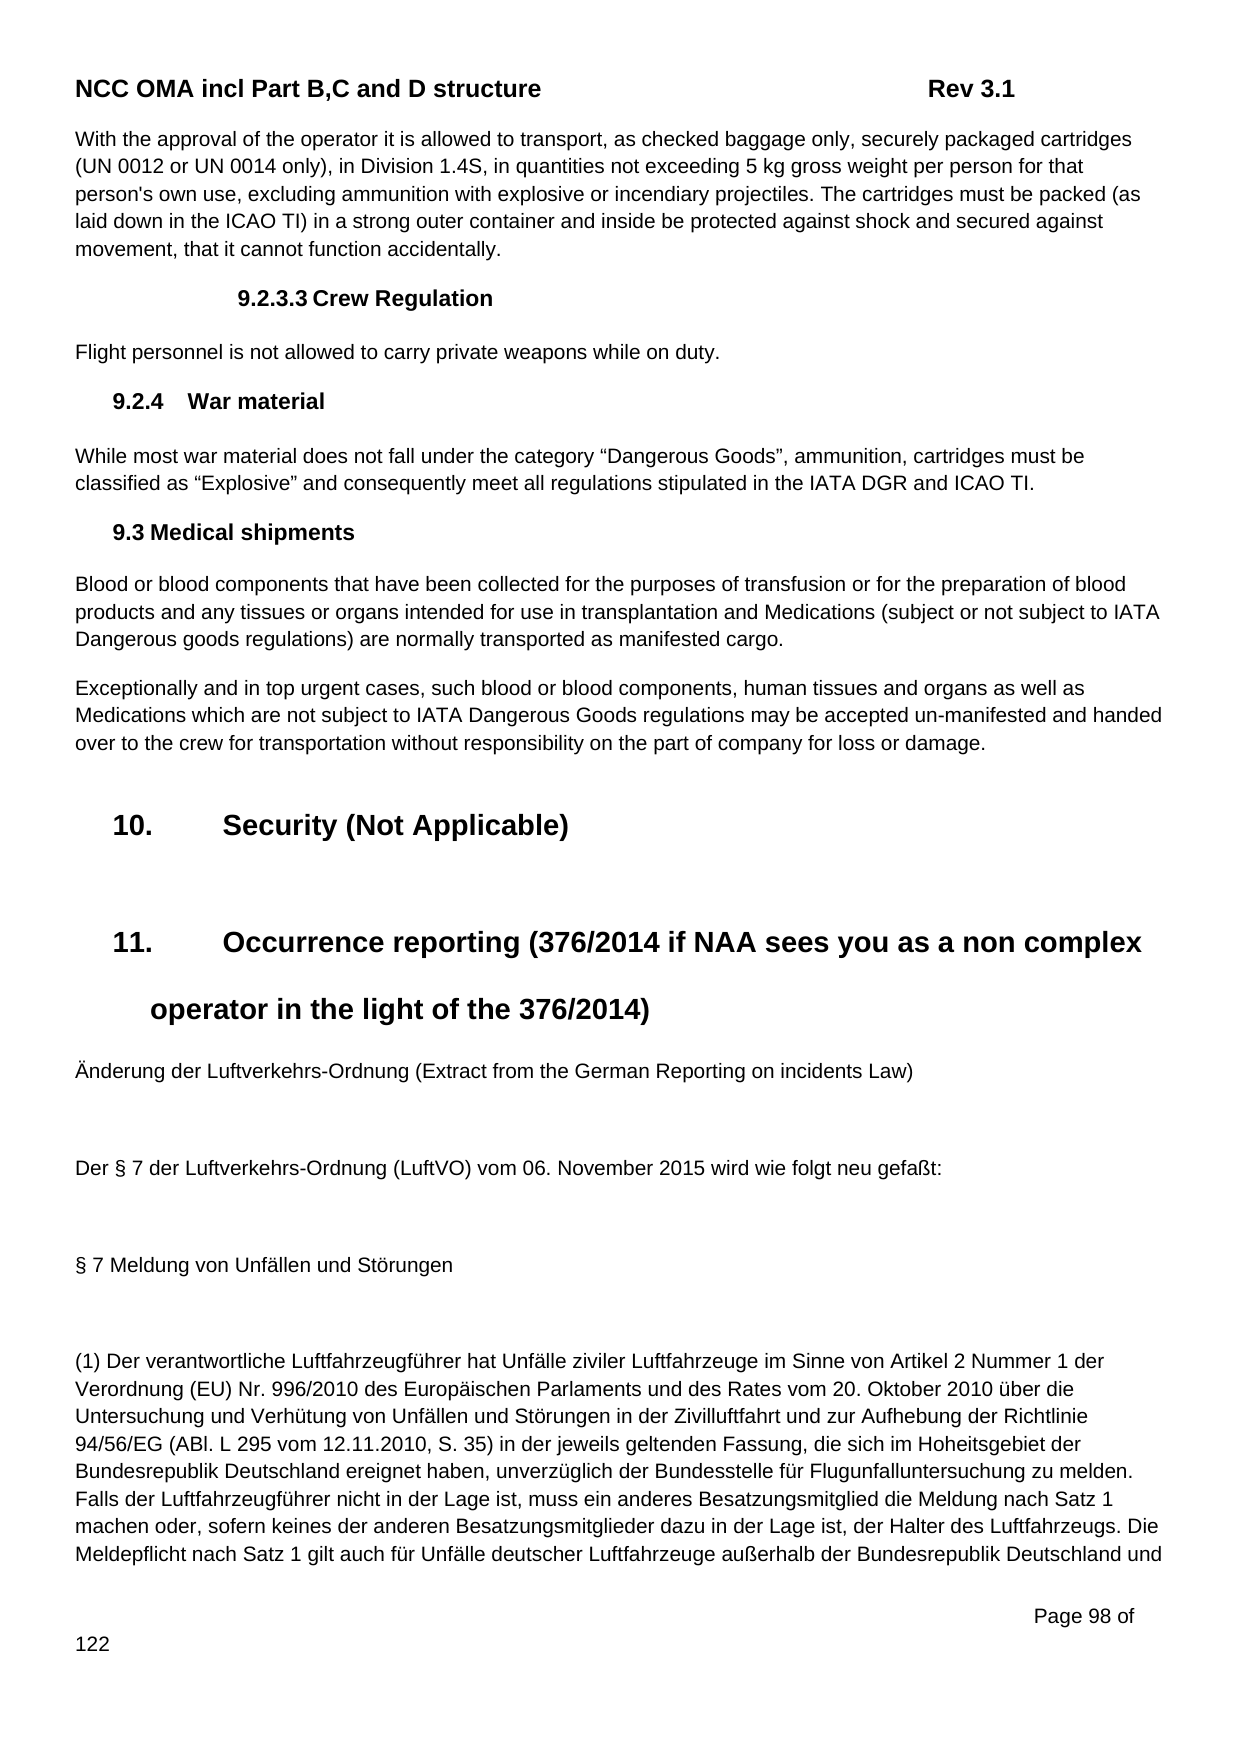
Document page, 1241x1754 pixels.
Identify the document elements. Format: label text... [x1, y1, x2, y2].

text Änderung der Luftverkehrs-Ordnung (Extract from the German Reporting on incidents Law) [75, 1059, 1165, 1083]
subtitle Crew Regulation [237, 285, 1165, 311]
text While most war material does not fall under the category “Dangerous Goods”, ammunition, cartridges must be classified as “Explosive” and consequently meet all regulations stipulated in the IATA DGR and ICAO TI. [75, 443, 1165, 495]
subtitle Medical shipments [112, 519, 1165, 546]
subtitle War material [112, 388, 1165, 415]
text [75, 1349, 1165, 1566]
subtitle Occurrence reporting (376/2014 if NAA sees you as a non complex operator in the light of the 376/2014) [112, 925, 1165, 1026]
text Flight personnel is not allowed to carry private weapons while on duty. [75, 340, 1165, 364]
text Exceptionally and in top urgent cases, such blood or blood components, human tissues and organs as well as Medications which are not subject to IATA Dangerous Goods regulations may be accepted un-manifested and handed over to the crew for transportation without responsibility on the part of company for loss or damage. [75, 675, 1165, 754]
text Blood or blood components that have been collected for the purposes of transfusion or for the preparation of blood products and any tissues or organs intended for use in transplantation and Medications (subject or not subject to IATA Dangerous goods regulations) are normally transported as manifested cargo. [75, 572, 1165, 651]
subtitle Security (Not Applicable) [112, 808, 1165, 841]
text § 7 Meldung von Unfällen und Störungen [75, 1252, 1165, 1276]
text Der § 7 der Luftverkehrs-Ordnung (LuftVO) vom 06. November 2015 wird wie folgt neu gefaßt: [75, 1156, 1165, 1180]
text With the approval of the operator it is allowed to transport, as checked baggage only, securely packaged cartridges (UN 0012 or UN 0014 only), in Division 1.4S, in quantities not exceeding 5 kg gross weight per person for that person's own use, excluding ammunition with explosive or incendiary projectiles. The cartridges must be packed (as laid down in the ICAO TI) in a strong outer container and inside be protected against shock and secured against movement, that it cannot function accidentally. [75, 126, 1165, 260]
